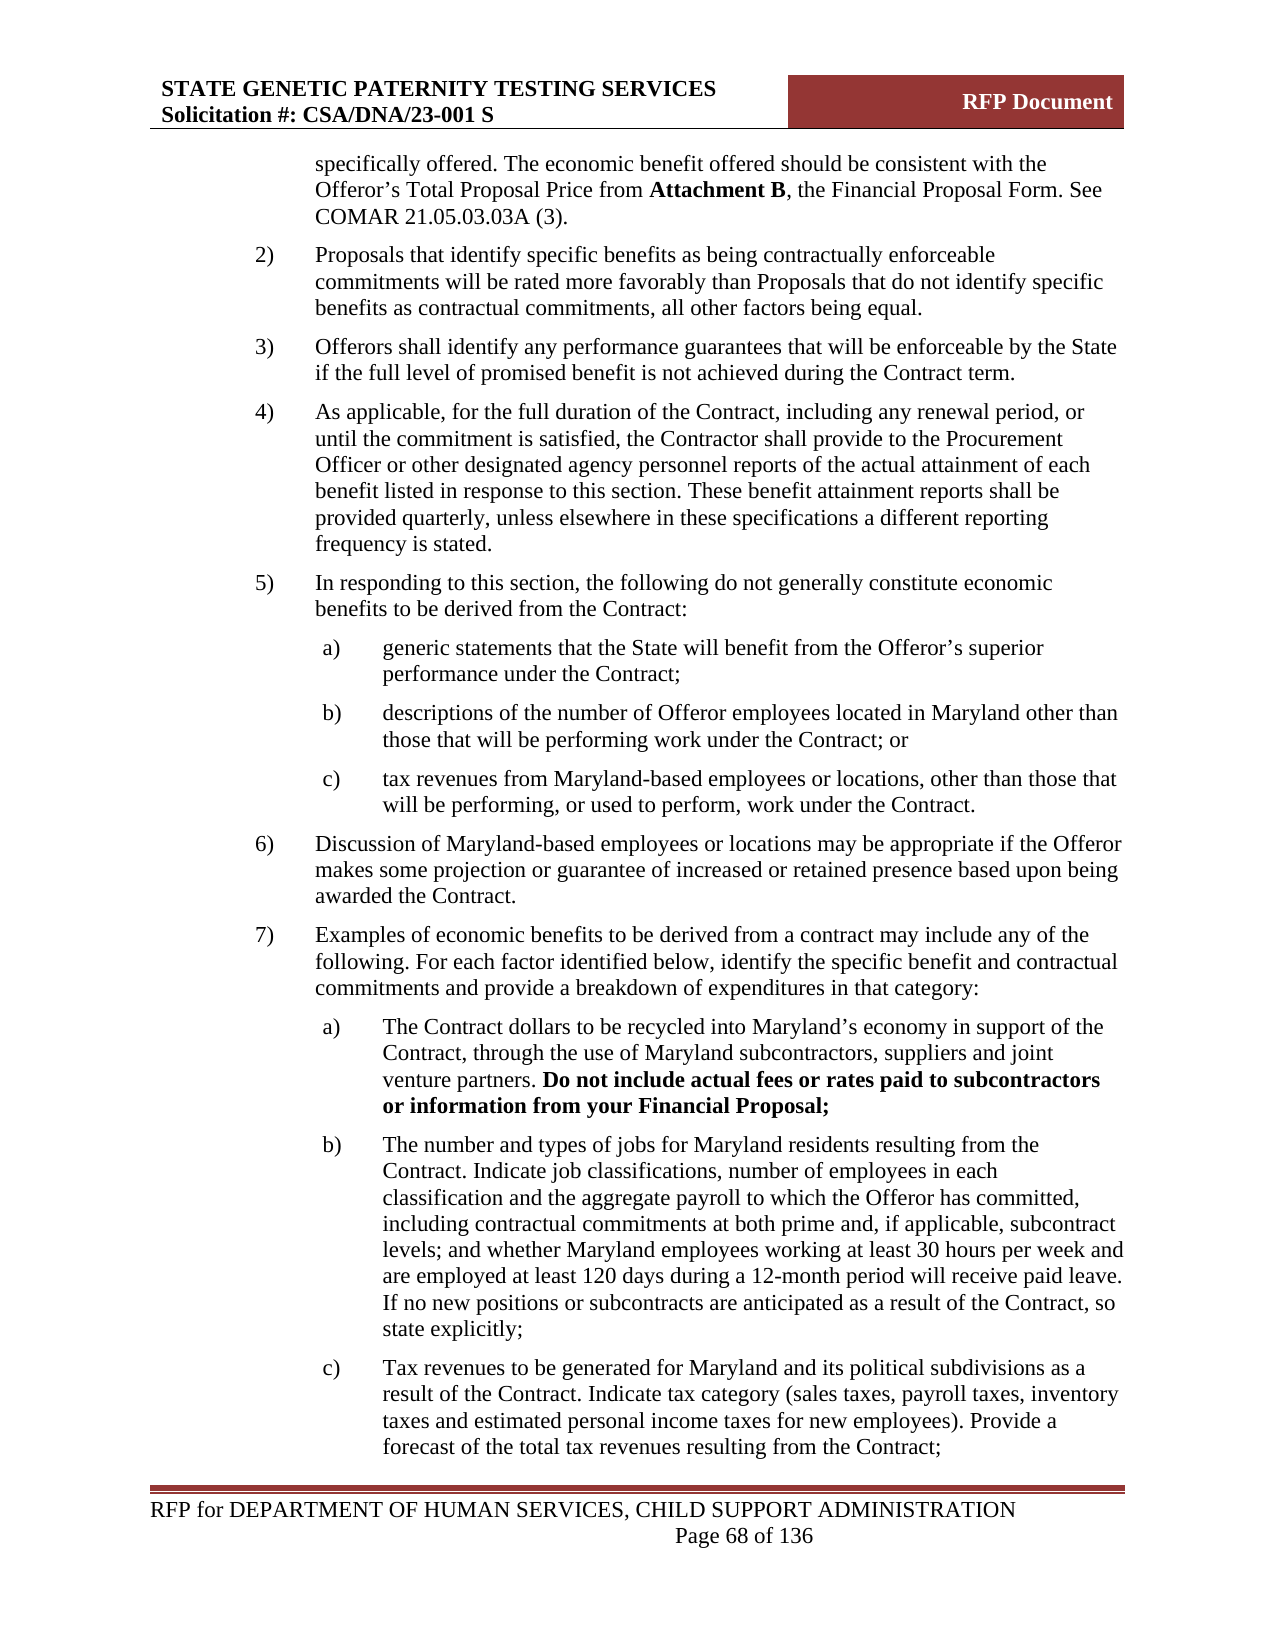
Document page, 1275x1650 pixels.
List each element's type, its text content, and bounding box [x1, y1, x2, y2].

list descriptions of the number of Offeror employees located in Maryland other than those that will be performing work under the Contract; or [322, 699, 1125, 752]
list Tax revenues to be generated for Maryland and its political subdivisions as a result of the Contract. Indicate tax category (sales taxes, payroll taxes, inventory taxes and estimated personal income taxes for new employees). Provide a forecast of the total tax revenues resulting from the Contract; [322, 1354, 1125, 1459]
list In responding to this section, the following do not generally constitute economic benefits to be derived from the Contract: [255, 569, 1125, 622]
list Offerors shall identify any performance guarantees that will be enforceable by the State if the full level of promised benefit is not achieved during the Contract term. [255, 333, 1125, 386]
list Discussion of Maryland-based employees or locations may be appropriate if the Offeror makes some projection or guarantee of increased or retained presence based upon being awarded the Contract. [255, 830, 1125, 909]
list The Contract dollars to be recycled into Maryland’s economy in support of the Contract, through the use of Maryland subcontractors, suppliers and joint venture partners. Do not include actual fees or rates paid to subcontractors or information from your Financial Proposal; [322, 1013, 1125, 1118]
list generic statements that the State will benefit from the Offeror’s superior performance under the Contract; [322, 634, 1125, 687]
list The number and types of jobs for Maryland residents resulting from the Contract. Indicate job classifications, number of employees in each classification and the aggregate payroll to which the Offeror has committed, including contractual commitments at both prime and, if applicable, subcontract levels; and whether Maryland employees working at least 30 hours per week and are employed at least 120 days during a 12-month period will receive paid leave. If no new positions or subcontracts are anticipated as a result of the Contract, so state explicitly; [322, 1131, 1125, 1342]
list As applicable, for the full duration of the Contract, including any renewal period, or until the commitment is satisfied, the Contractor shall provide to the Procurement Officer or other designated agency personnel reports of the actual attainment of each benefit listed in response to this section. These benefit attainment reports shall be provided quarterly, unless elsewhere in these specifications a different reporting frequency is stated. [255, 398, 1125, 556]
list Proposals that identify specific benefits as being contractually enforceable commitments will be rated more favorably than Proposals that do not identify specific benefits as contractual commitments, all other factors being equal. [255, 242, 1125, 321]
list Examples of economic benefits to be derived from a contract may include any of the following. For each factor identified below, identify the specific benefit and contractual commitments and provide a breakdown of expenditures in that category: [255, 921, 1125, 1000]
list tax revenues from Maryland-based employees or locations, other than those that will be performing, or used to perform, work under the Contract. [322, 764, 1125, 817]
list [255, 150, 1125, 229]
